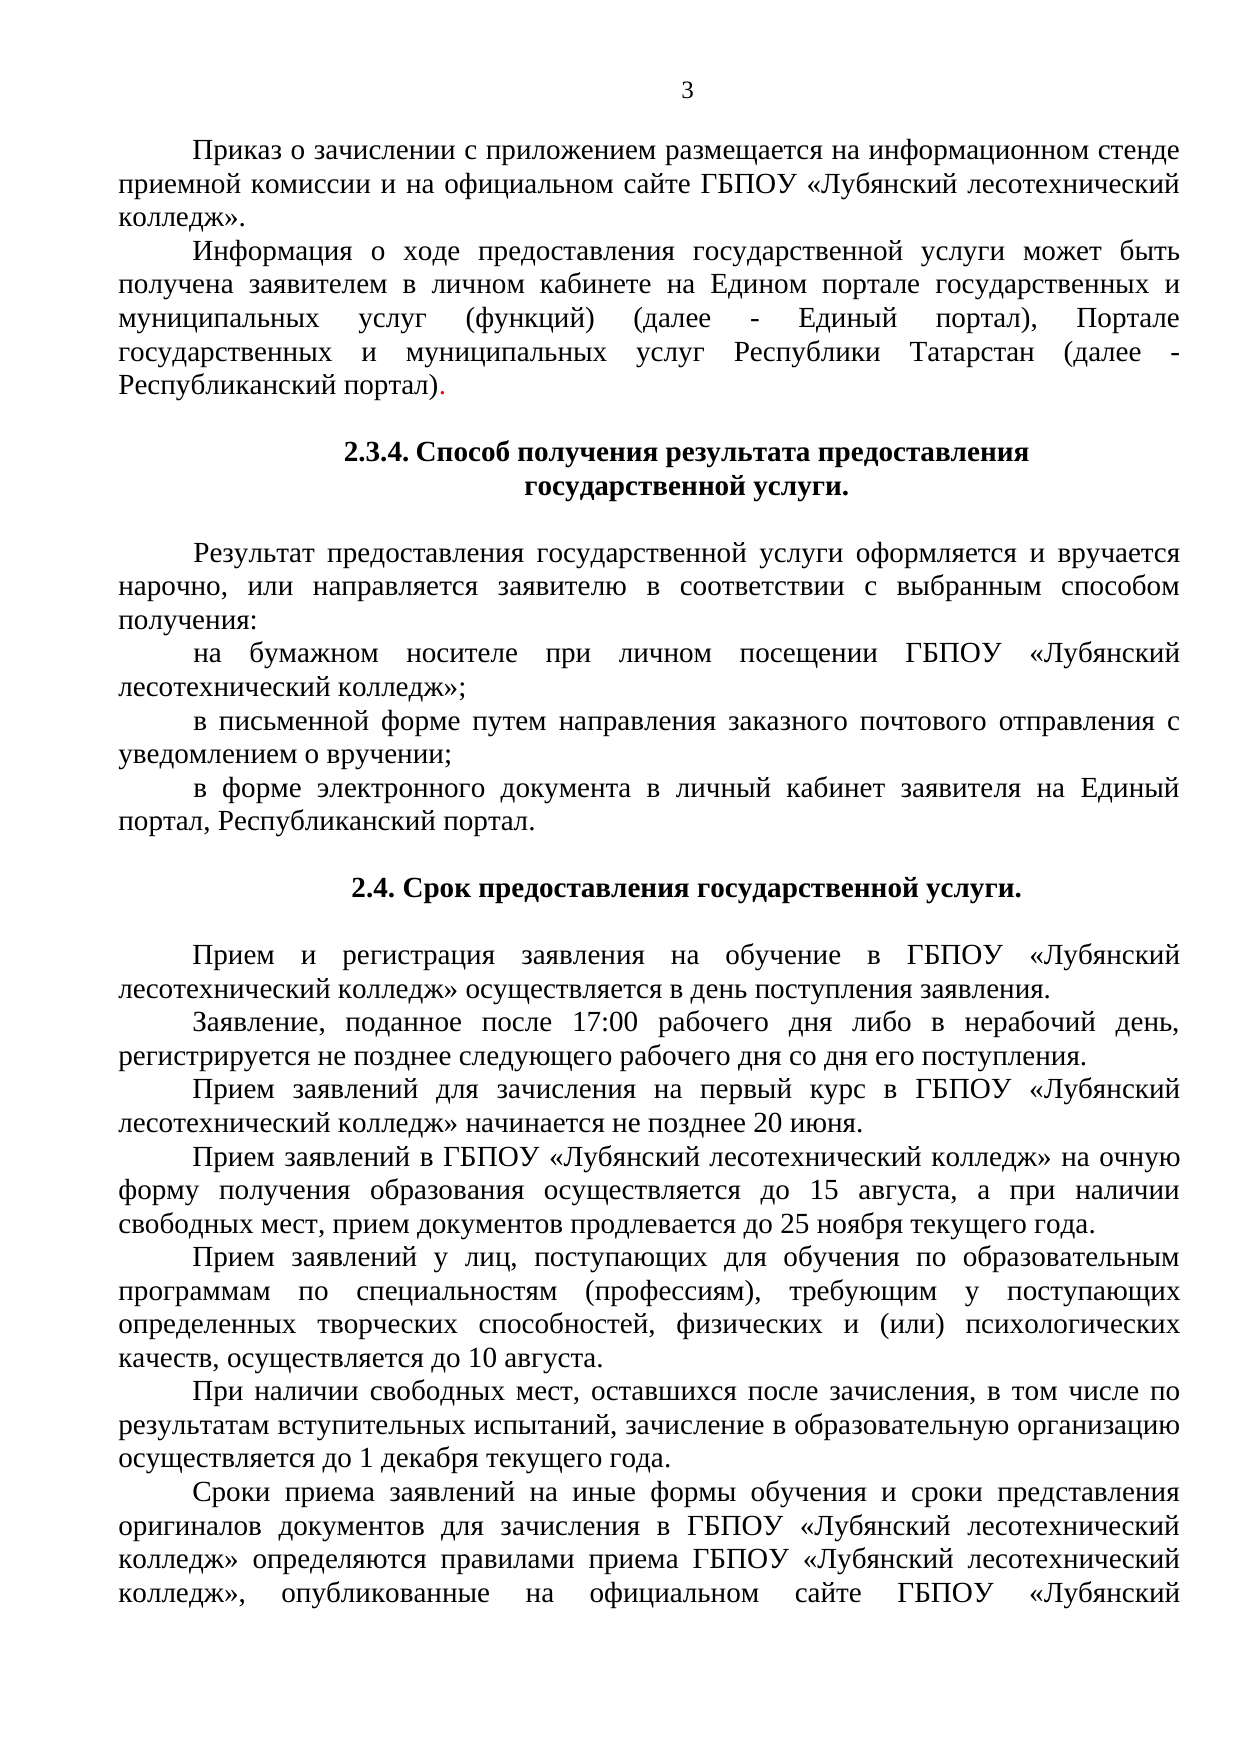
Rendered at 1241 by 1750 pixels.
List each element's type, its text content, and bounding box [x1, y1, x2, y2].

text на бумажном носителе при личном посещении ГБПОУ «Лубянский лесотехнический колледж»; [118, 636, 1181, 703]
text 2.3.4. Способ получения результата предоставления [118, 434, 1181, 468]
text 2.4. Срок предоставления государственной услуги. [118, 870, 1181, 904]
text Результат предоставления государственной услуги оформляется и вручается нарочно, или направляется заявителю в соответствии с выбранным способом получения: [118, 535, 1181, 636]
text Прием заявлений для зачисления на первый курс в ГБПОУ «Лубянский лесотехнический колледж» начинается не позднее 20 июня. [118, 1072, 1181, 1139]
text При наличии свободных мест, оставшихся после зачисления, в том числе по результатам вступительных испытаний, зачисление в образовательную организацию осуществляется до 1 декабря текущего года. [118, 1373, 1181, 1474]
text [118, 1474, 1181, 1608]
text Приказ о зачислении с приложением размещается на информационном стенде приемной комиссии и на официальном сайте ГБПОУ «Лубянский лесотехнический колледж». [118, 132, 1181, 233]
text Прием заявлений в ГБПОУ «Лубянский лесотехнический колледж» на очную форму получения образования осуществляется до 15 августа, а при наличии свободных мест, прием документов продлевается до 25 ноября текущего года. [118, 1139, 1181, 1239]
text Информация о ходе предоставления государственной услуги может быть получена заявителем в личном кабинете на Едином портале государственных и муниципальных услуг (функций) (далее - Единый портал), Портале государственных и муниципальных услуг Республики Татарстан (далее - Республиканский портал). [118, 233, 1181, 401]
text в письменной форме путем направления заказного почтового отправления с уведомлением о вручении; [118, 703, 1181, 770]
text Заявление, поданное после 17:00 рабочего дня либо в нерабочий день, регистрируется не позднее следующего рабочего дня со дня его поступления. [118, 1004, 1181, 1072]
text государственной услуги. [118, 468, 1181, 501]
text Прием и регистрация заявления на обучение в ГБПОУ «Лубянский лесотехнический колледж» осуществляется в день поступления заявления. [118, 937, 1181, 1004]
text в форме электронного документа в личный кабинет заявителя на Единый портал, Республиканский портал. [118, 770, 1181, 837]
text Прием заявлений у лиц, поступающих для обучения по образовательным программам по специальностям (профессиям), требующим у поступающих определенных творческих способностей, физических и (или) психологических качеств, осуществляется до 10 августа. [118, 1239, 1181, 1373]
